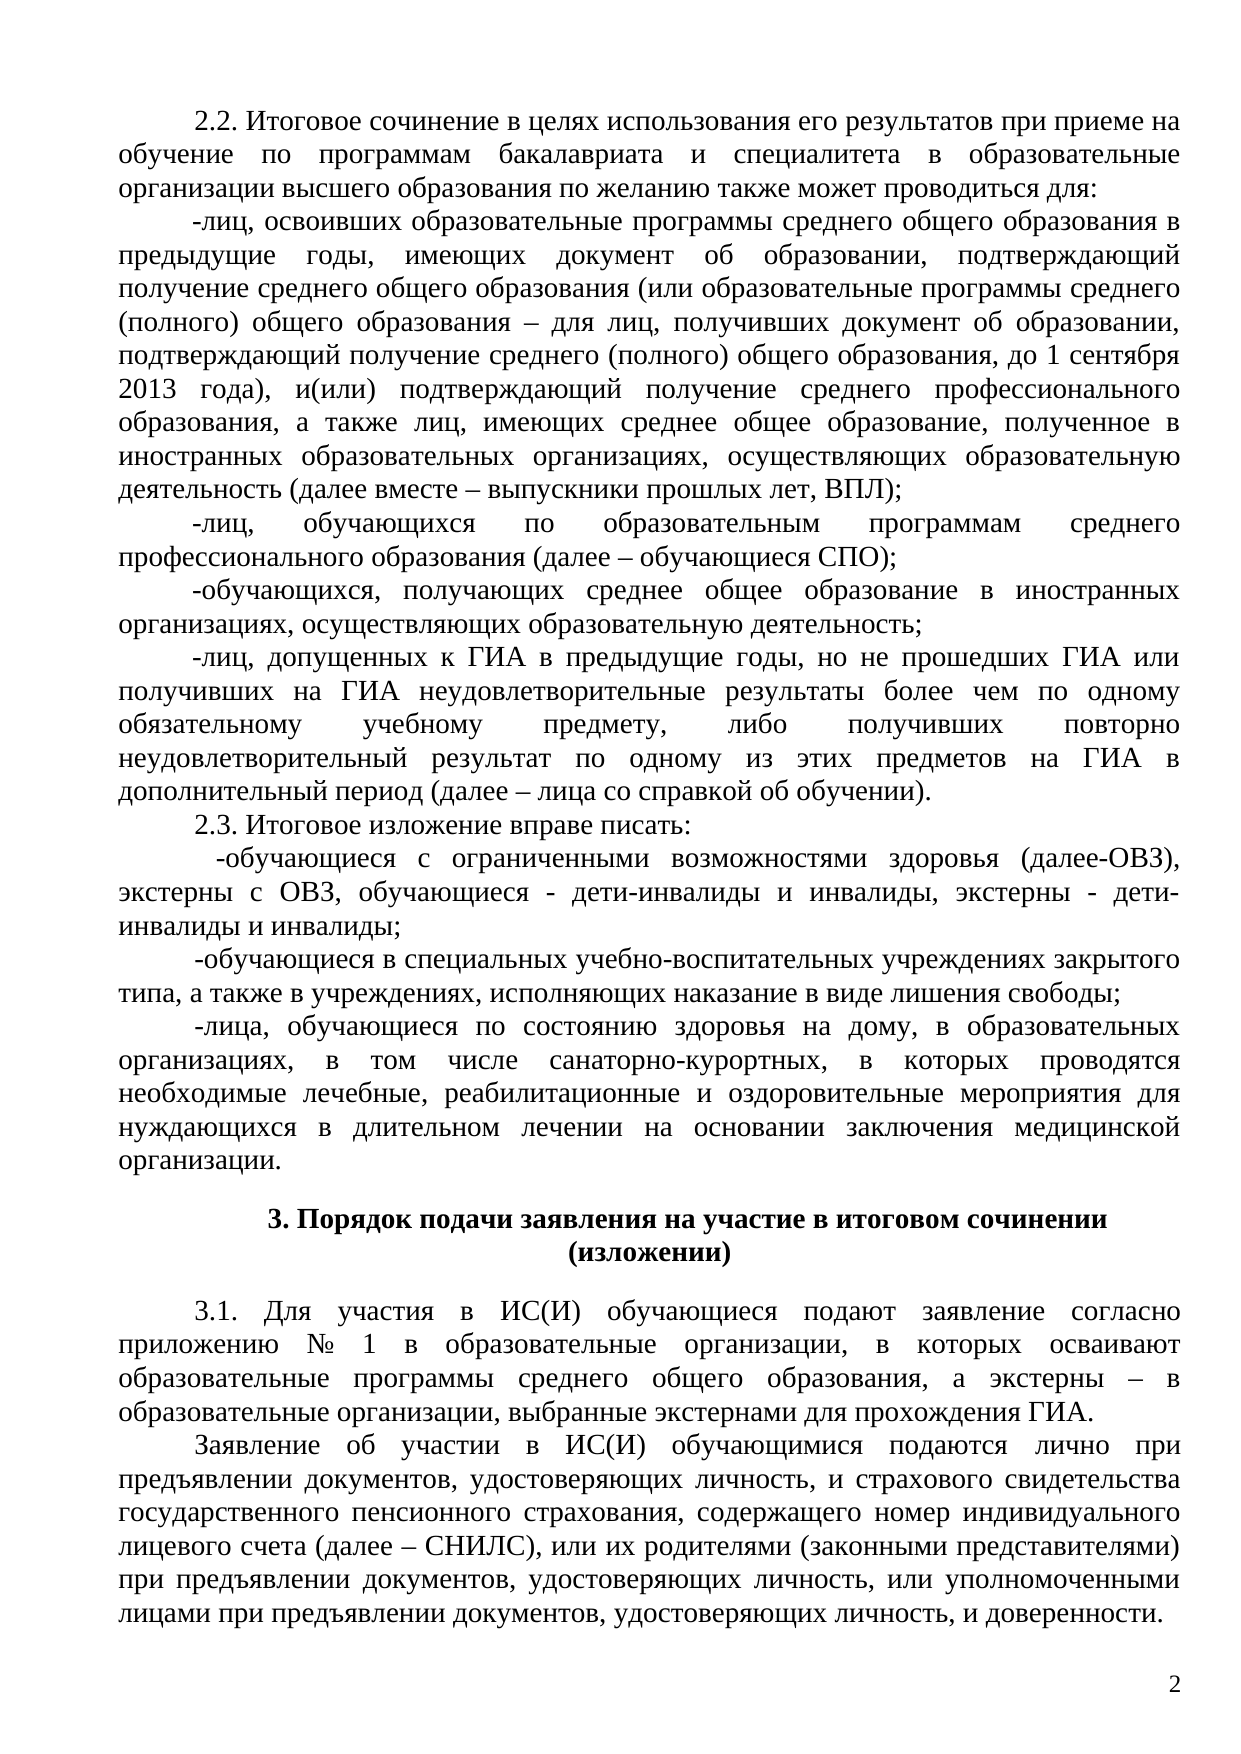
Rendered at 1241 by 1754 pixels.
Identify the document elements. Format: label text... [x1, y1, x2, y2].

text -обучающихся, получающих среднее общее образование в иностранных организациях, осуществляющих образовательную деятельность; [118, 572, 1181, 639]
text 2.2. Итоговое сочинение в целях использования его результатов при приеме на обучение по программам бакалавриата и специалитета в образовательные организации высшего образования по желанию также может проводиться для: [118, 103, 1181, 203]
text 3.1. Для участия в ИС(И) обучающиеся подают заявление согласно приложению № 1 в образовательные организации, в которых осваивают образовательные программы среднего общего образования, а экстерны – в образовательные организации, выбранные экстернами для прохождения ГИА. [118, 1293, 1181, 1427]
text -лиц, допущенных к ГИА в предыдущие годы, но не прошедших ГИА или получивших на ГИА неудовлетворительные результаты более чем по одному обязательному учебному предмету, либо получивших повторно неудовлетворительный результат по одному из этих предметов на ГИА в дополнительный период (далее – лица со справкой об обучении). [118, 639, 1181, 807]
text 3. Порядок подачи заявления на участие в итоговом сочинении (изложении) [118, 1201, 1181, 1268]
text -лиц, обучающихся по образовательным программам среднего профессионального образования (далее – обучающиеся СПО); [118, 505, 1181, 572]
text 2.3. Итоговое изложение вправе писать: [118, 807, 1181, 841]
text Заявление об участии в ИС(И) обучающимися подаются лично при предъявлении документов, удостоверяющих личность, и страхового свидетельства государственного пенсионного страхования, содержащего номер индивидуального лицевого счета (далее – СНИЛС), или их родителями (законными представителями) при предъявлении документов, удостоверяющих личность, или уполномоченными лицами при предъявлении документов, удостоверяющих личность, и доверенности. [118, 1427, 1181, 1628]
text -лица, обучающиеся по состоянию здоровья на дому, в образовательных организациях, в том числе санаторно-курортных, в которых проводятся необходимые лечебные, реабилитационные и оздоровительные мероприятия для нуждающихся в длительном лечении на основании заключения медицинской организации. [118, 1008, 1181, 1176]
text -обучающиеся с ограниченными возможностями здоровья (далее-ОВЗ), экстерны с ОВЗ, обучающиеся - дети-инвалиды и инвалиды, экстерны - дети-инвалиды и инвалиды; [118, 841, 1181, 941]
text -обучающиеся в специальных учебно-воспитательных учреждениях закрытого типа, а также в учреждениях, исполняющих наказание в виде лишения свободы; [118, 941, 1181, 1008]
text -лиц, освоивших образовательные программы среднего общего образования в предыдущие годы, имеющих документ об образовании, подтверждающий получение среднего общего образования (или образовательные программы среднего (полного) общего образования – для лиц, получивших документ об образовании, подтверждающий получение среднего (полного) общего образования, до 1 сентября 2013 года), и(или) подтверждающий получение среднего профессионального образования, а также лиц, имеющих среднее общее образование, полученное в иностранных образовательных организациях, осуществляющих образовательную деятельность (далее вместе – выпускники прошлых лет, ВПЛ); [118, 203, 1181, 505]
